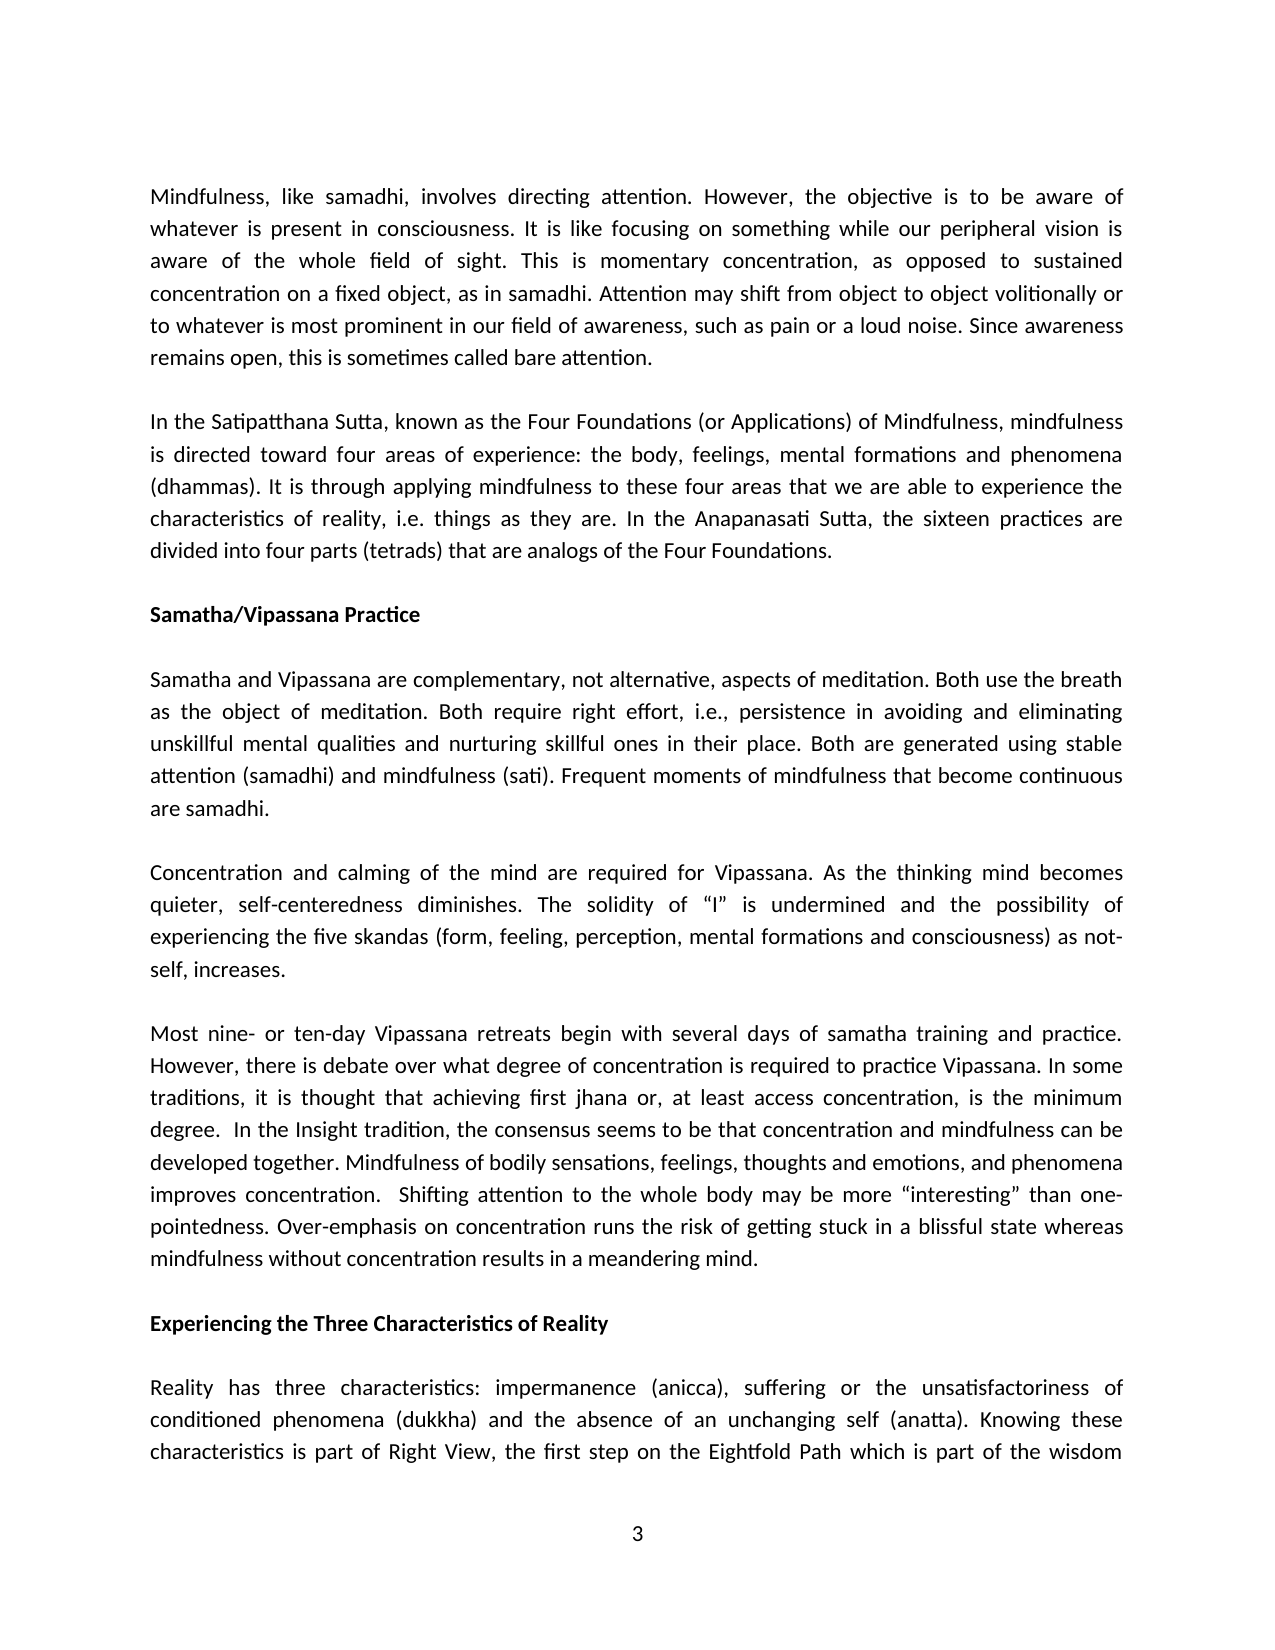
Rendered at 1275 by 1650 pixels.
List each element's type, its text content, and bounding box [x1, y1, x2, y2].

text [150, 1373, 1125, 1466]
text Samatha/Vipassana Practice [150, 601, 1125, 629]
text Experiencing the Three Characteristics of Reality [150, 1309, 1125, 1337]
text Most nine- or ten-day Vipassana retreats begin with several days of samatha training and practice. However, there is debate over what degree of concentration is required to practice Vipassana. In some traditions, it is thought that achieving first jhana or, at least access concentration, is the minimum degree. In the Insight tradition, the consensus seems to be that concentration and mindfulness can be developed together. Mindfulness of bodily sensations, feelings, thoughts and emotions, and phenomena improves concentration. Shifting attention to the whole body may be more “interesting” than one-pointedness. Over-emphasis on concentration runs the risk of getting stuck in a blissful state whereas mindfulness without concentration results in a meandering mind. [150, 1019, 1125, 1272]
text Samatha and Vipassana are complementary, not alternative, aspects of meditation. Both use the breath as the object of meditation. Both require right effort, i.e., persistence in avoiding and eliminating unskillful mental qualities and nurturing skillful ones in their place. Both are generated using stable attention (samadhi) and mindfulness (sati). Frequent moments of mindfulness that become continuous are samadhi. [150, 665, 1125, 822]
text Mindfulness, like samadhi, involves directing attention. However, the objective is to be aware of whatever is present in consciousness. It is like focusing on something while our peripheral vision is aware of the whole field of sight. This is momentary concentration, as opposed to sustained concentration on a fixed object, as in samadhi. Attention may shift from object to object volitionally or to whatever is most prominent in our field of awareness, such as pain or a loud noise. Since awareness remains open, this is sometimes called bare attention. [150, 182, 1125, 371]
text Concentration and calming of the mind are required for Vipassana. As the thinking mind becomes quieter, self-centeredness diminishes. The solidity of “I” is undermined and the possibility of experiencing the five skandas (form, feeling, perception, mental formations and consciousness) as not-self, increases. [150, 858, 1125, 983]
text In the Satipatthana Sutta, known as the Four Foundations (or Applications) of Mindfulness, mindfulness is directed toward four areas of experience: the body, feelings, mental formations and phenomena (dhammas). It is through applying mindfulness to these four areas that we are able to experience the characteristics of reality, i.e. things as they are. In the Anapanasati Sutta, the sixteen practices are divided into four parts (tetrads) that are analogs of the Four Foundations. [150, 407, 1125, 564]
